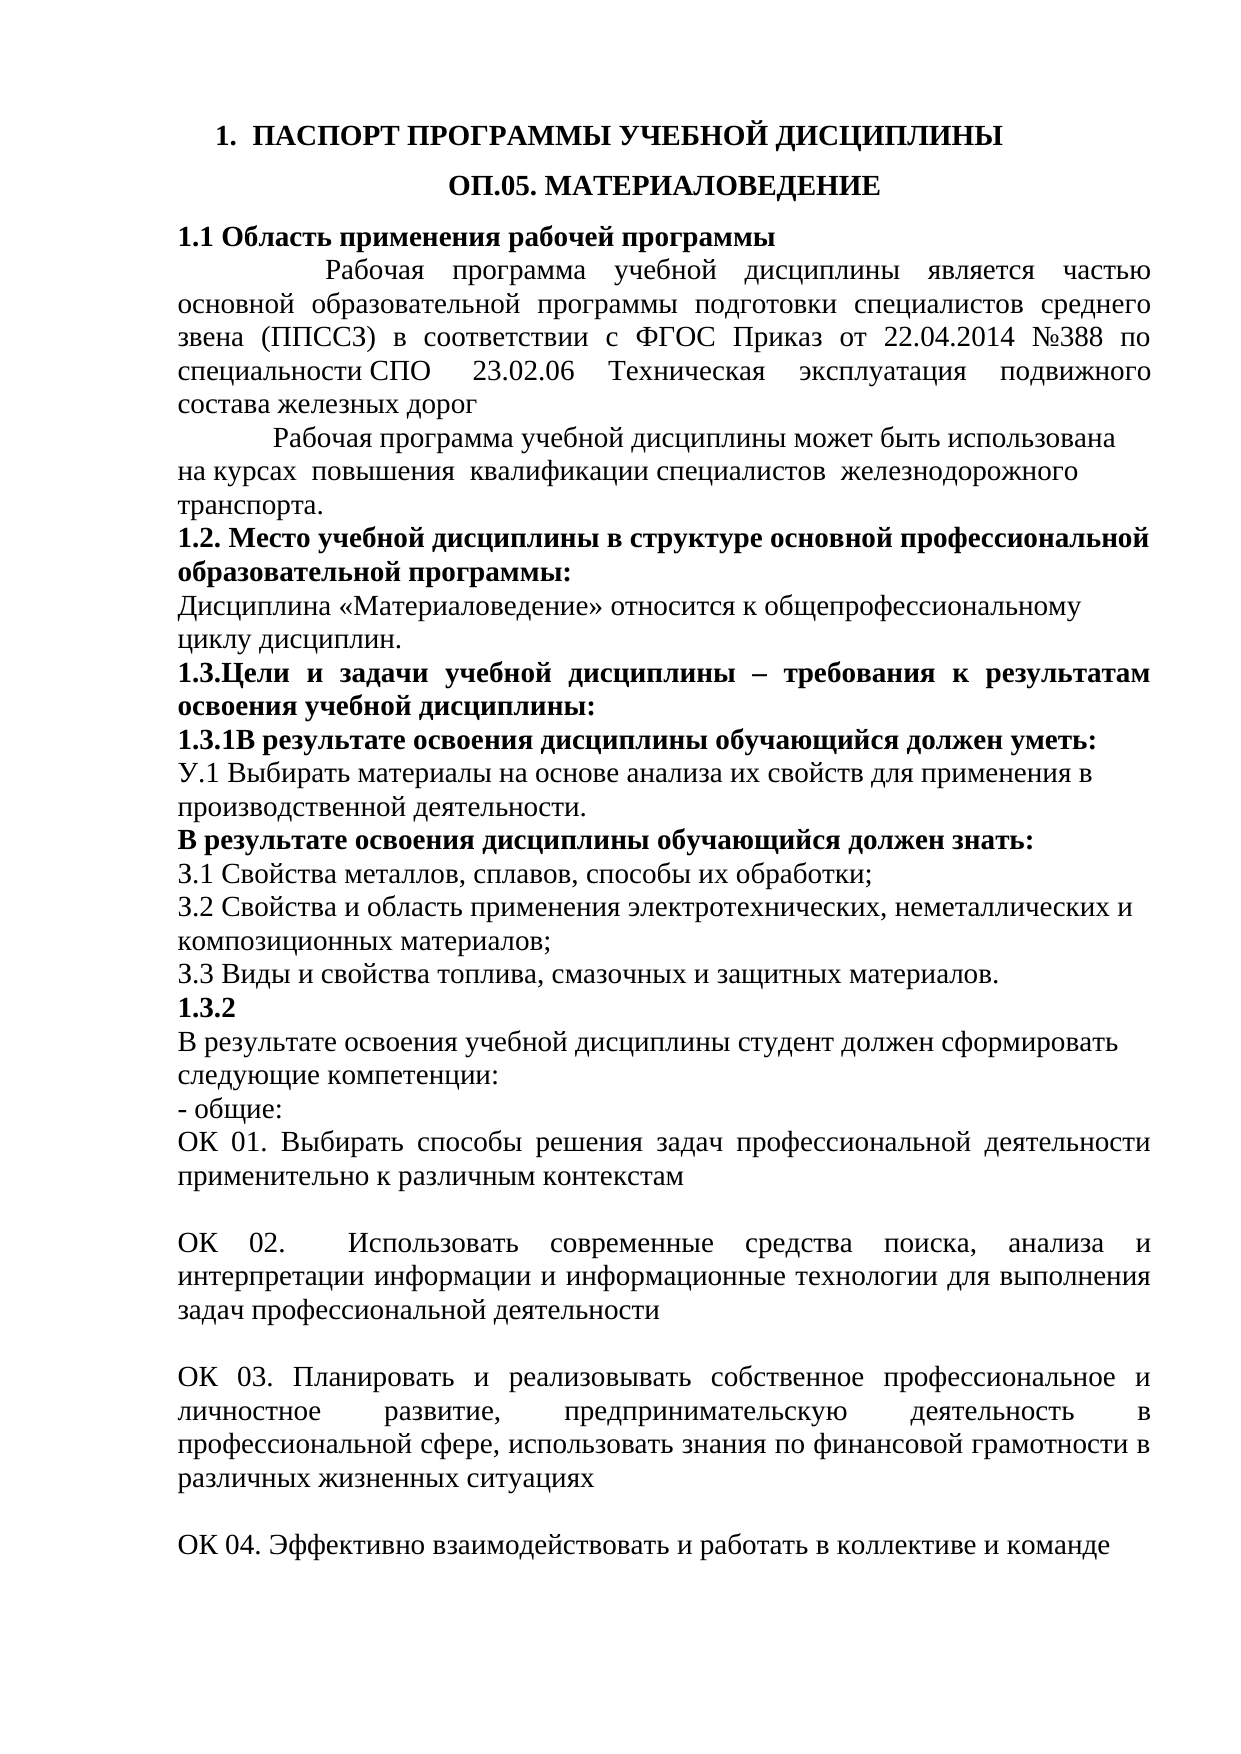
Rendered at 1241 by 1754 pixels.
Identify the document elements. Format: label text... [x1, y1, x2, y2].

text ОК 04. Эффективно взаимодействовать и работать в коллективе и команде [177, 1527, 1152, 1560]
text 1.1 Область применения рабочей программы [177, 219, 1171, 252]
text У.1 Выбирать материалы на основе анализа их свойств для применения в производственной деятельности. [177, 755, 1152, 822]
text В результате освоения дисциплины обучающийся должен знать: [177, 822, 1152, 856]
text 1.3.Цели и задачи учебной дисциплины – требования к результатам освоения учебной дисциплины: [177, 655, 1152, 722]
text 1.3.2 [177, 990, 1152, 1024]
list паспорт ПРОГРАММЫ УЧЕБНОЙ ДИСЦИПЛИНЫ [215, 118, 1152, 152]
text В результате освоения учебной дисциплины студент должен сформировать следующие компетенции: [177, 1024, 1152, 1091]
text З.1 Свойства металлов, сплавов, способы их обработки; [177, 856, 1152, 889]
text 1.3.1В результате освоения дисциплины обучающийся должен уметь: [177, 722, 1171, 755]
text Рабочая программа учебной дисциплины является частью основной образовательной программы подготовки специалистов среднего звена (ППССЗ) в соответствии с ФГОС Приказ от 22.04.2014 №388 по специальности СПО 23.02.06 Техническая эксплуатация подвижного состава железных дорог [177, 252, 1152, 420]
text ОК 01. Выбирать способы решения задач профессиональной деятельности применительно к различным контекстам [177, 1124, 1152, 1191]
text Рабочая программа учебной дисциплины может быть использована на курсах повышения квалификации специалистов железнодорожного транспорта. [177, 420, 1152, 521]
text 1.2. Место учебной дисциплины в структуре основной профессиональной образовательной программы: [177, 521, 1152, 588]
text З.2 Свойства и область применения электротехнических, неметаллических и композиционных материалов; [177, 889, 1152, 957]
text - общие: [177, 1091, 1152, 1124]
text З.3 Виды и свойства топлива, смазочных и защитных материалов. [177, 957, 1152, 990]
text Дисциплина «Материаловедение» относится к общепрофессиональному циклу дисциплин. [177, 588, 1152, 655]
text ОП.05. МАТЕРИАЛОВЕДЕНИЕ [177, 168, 1152, 202]
text ОК 02. Использовать современные средства поиска, анализа и интерпретации информации и информационные технологии для выполнения задач профессиональной деятельности [177, 1225, 1152, 1326]
text ОК 03. Планировать и реализовывать собственное профессиональное и личностное развитие, предпринимательскую деятельность в профессиональной сфере, использовать знания по финансовой грамотности в различных жизненных ситуациях [177, 1359, 1152, 1493]
